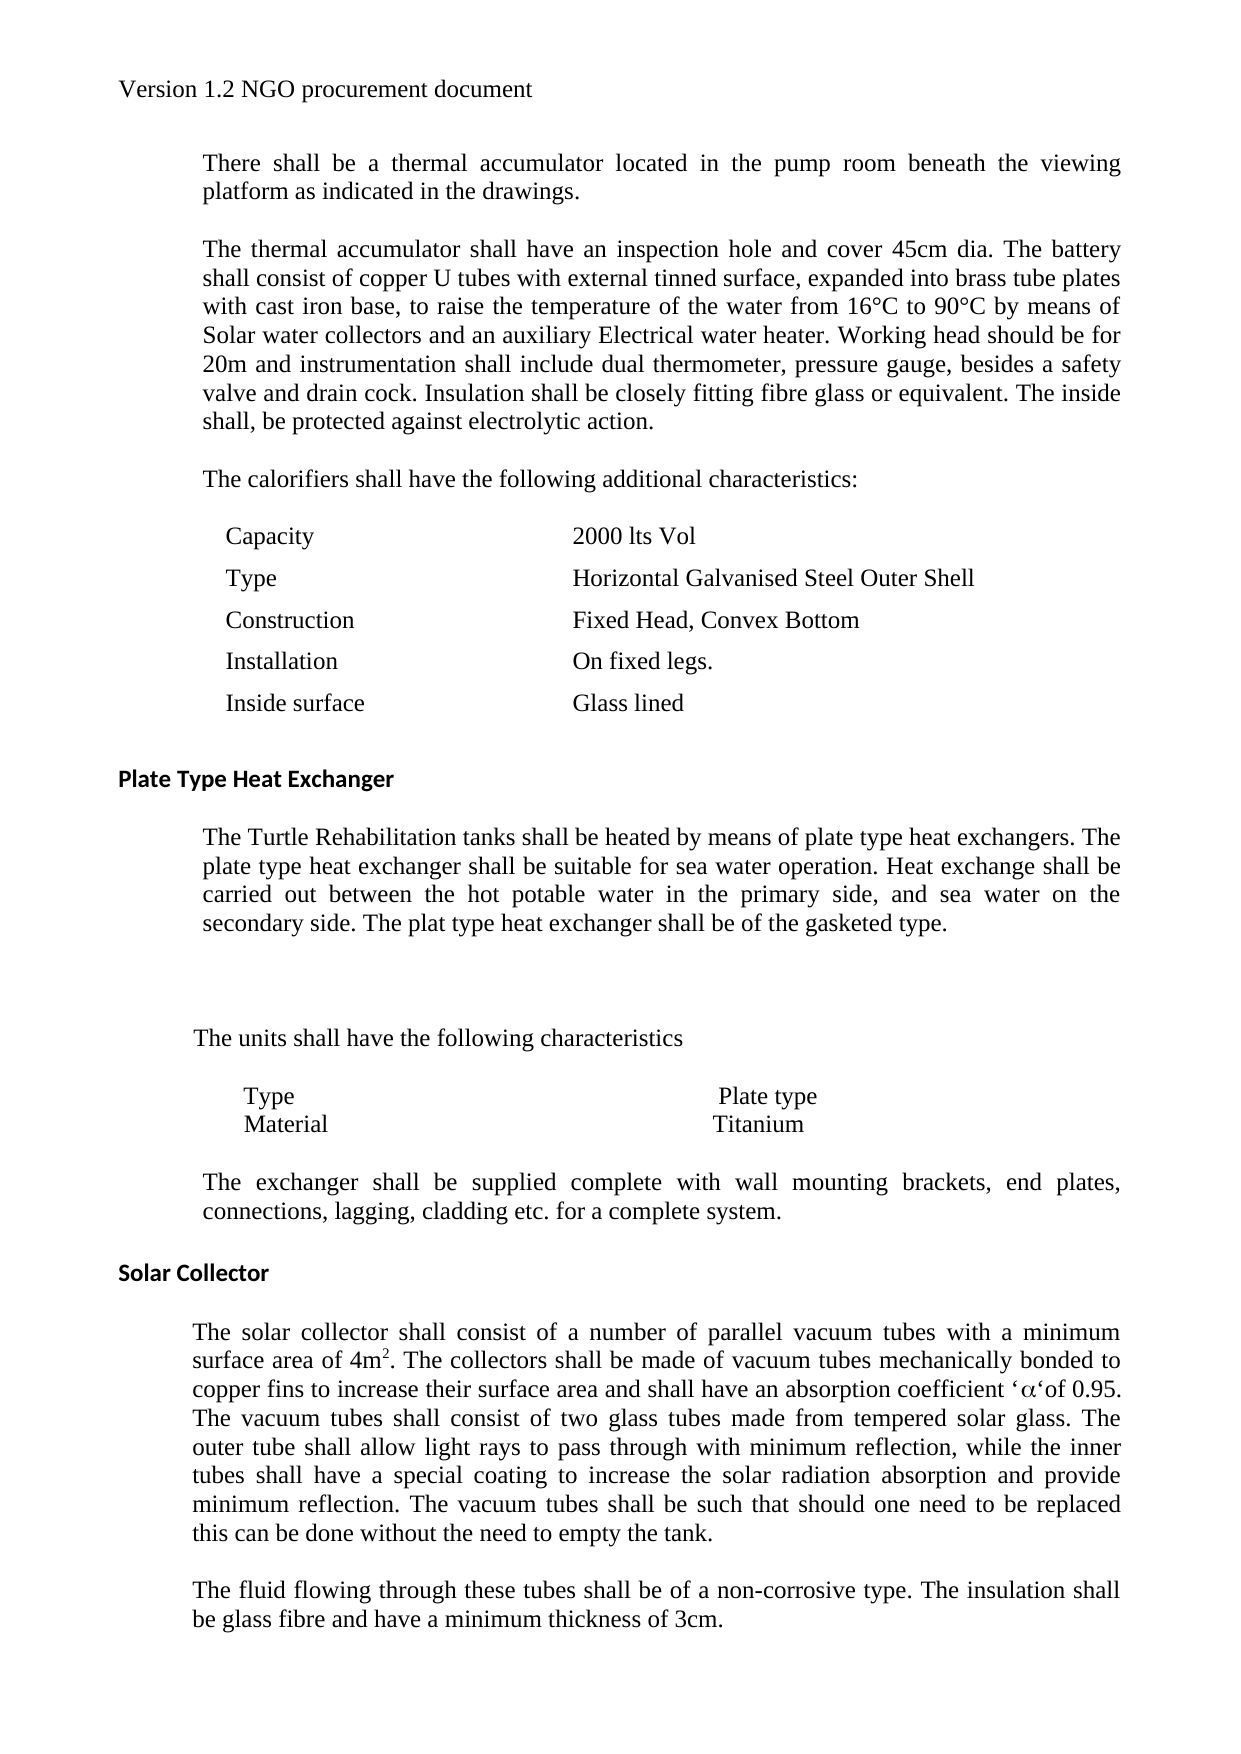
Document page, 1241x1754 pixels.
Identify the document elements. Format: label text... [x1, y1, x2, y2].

text Type Plate type [118, 1081, 1122, 1109]
text The fluid flowing through these tubes shall be of a non-corrosive type. The insulation shall be glass fibre and have a minimum thickness of 3cm. [192, 1575, 1122, 1633]
table_header 2000 lts Vol [561, 521, 1041, 563]
subtitle Solar Collector [118, 1257, 1122, 1288]
text The Turtle Rehabilitation tanks shall be heated by means of plate type heat exchangers. The plate type heat exchanger shall be suitable for sea water operation. Heat exchange shall be carried out between the hot potable water in the primary side, and sea water on the secondary side. The plat type heat exchanger shall be of the gasketed type. [202, 822, 1122, 937]
table_header Capacity [214, 521, 561, 563]
table_cell Fixed Head, Convex Bottom [561, 605, 1041, 646]
table_header Titanium [570, 1110, 1041, 1138]
table_cell On fixed legs. [561, 646, 1041, 688]
text The thermal accumulator shall have an inspection hole and cover 45cm dia. The battery shall consist of copper U tubes with external tinned surface, expanded into brass tube plates with cast iron base, to raise the temperature of the water from 16°C to 90°C by means of Solar water collectors and an auxiliary Electrical water heater. Working head should be for 20m and instrumentation shall include dual thermometer, pressure gauge, besides a safety valve and drain cock. Insulation shall be closely fitting fibre glass or equivalent. The inside shall, be protected against electrolytic action. [202, 234, 1122, 435]
table_cell Installation [214, 646, 561, 688]
table_cell Inside surface [214, 688, 561, 730]
table_cell Glass lined [561, 688, 1041, 730]
text The exchanger shall be supplied complete with wall mounting brackets, end plates, connections, lagging, cladding etc. for a complete system. [202, 1167, 1122, 1224]
text The solar collector shall consist of a number of parallel vacuum tubes with a minimum surface area of 4m2. The collectors shall be made of vacuum tubes mechanically bonded to copper fins to increase their surface area and shall have an absorption coefficient ‘‘of 0.95. The vacuum tubes shall consist of two glass tubes made from tempered solar glass. The outer tube shall allow light rays to pass through with minimum reflection, while the inner tubes shall have a special coating to increase the solar radiation absorption and provide minimum reflection. The vacuum tubes shall be such that should one need to be replaced this can be done without the need to empty the tank. [192, 1317, 1122, 1547]
subtitle Plate Type Heat Exchanger [118, 763, 1122, 793]
table_cell Type [214, 563, 561, 605]
table_cell Construction [214, 605, 561, 646]
text The calorifiers shall have the following additional characteristics: [202, 464, 1122, 493]
table_cell Horizontal Galvanised Steel Outer Shell [561, 563, 1041, 605]
text The units shall have the following characteristics [193, 1023, 1122, 1052]
text There shall be a thermal accumulator located in the pump room beneath the viewing platform as indicated in the drawings. [202, 148, 1122, 205]
table_header Material [118, 1110, 570, 1138]
